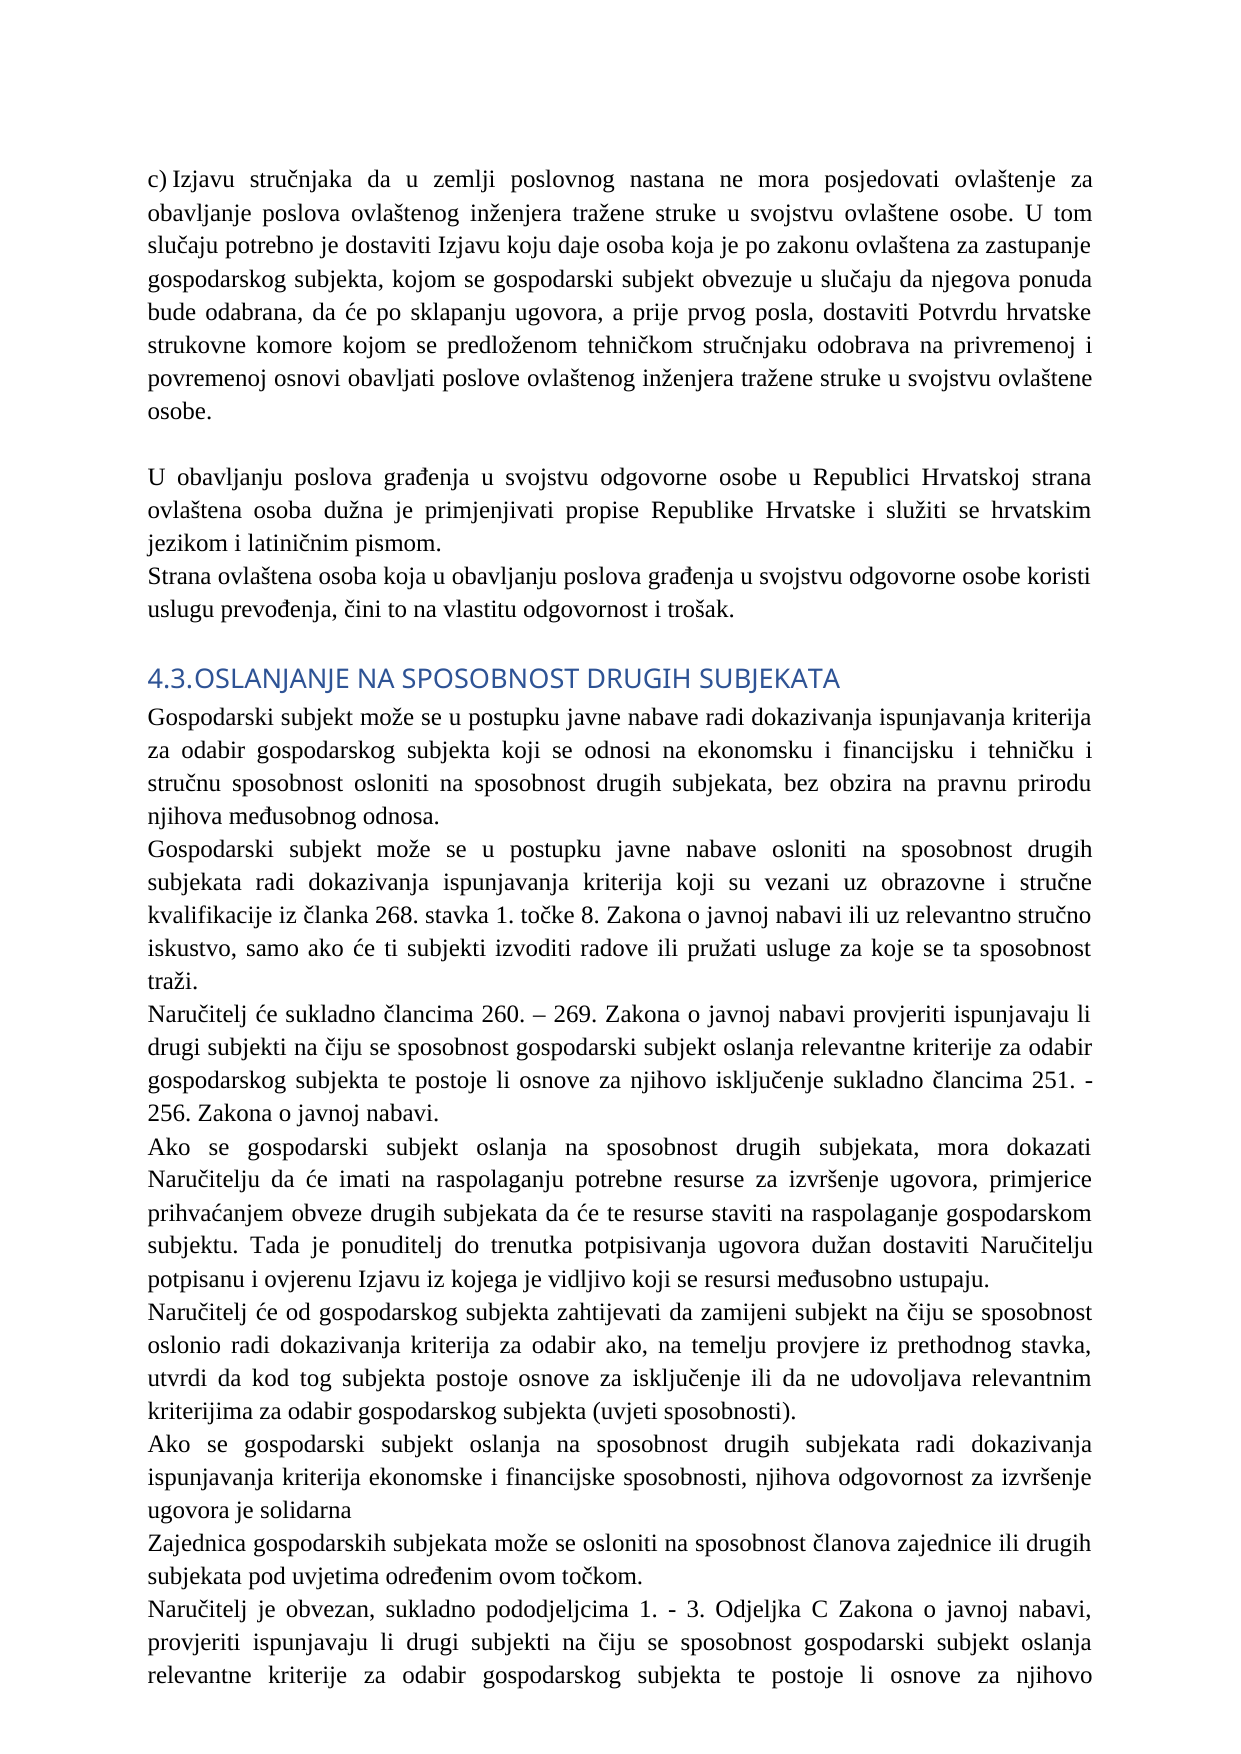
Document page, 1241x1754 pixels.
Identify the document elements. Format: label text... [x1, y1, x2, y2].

text Gospodarski subjekt može se u postupku javne nabave radi dokazivanja ispunjavanja kriterija za odabir gospodarskog subjekta koji se odnosi na ekonomsku i financijsku i tehničku i stručnu sposobnost osloniti na sposobnost drugih subjekata, bez obzira na pravnu prirodu njihova međusobnog odnosa. [147, 702, 1092, 830]
text Ako se gospodarski subjekt oslanja na sposobnost drugih subjekata, mora dokazati Naručitelju da će imati na raspolaganju potrebne resurse za izvršenje ugovora, primjerice prihvaćanjem obveze drugih subjekata da će te resurse staviti na raspolaganje gospodarskom subjektu. Tada je ponuditelj do trenutka potpisivanja ugovora dužan dostaviti Naručitelju potpisanu i ovjerenu Izjavu iz kojega je vidljivo koji se resursi međusobno ustupaju. [147, 1132, 1093, 1292]
text Strana ovlaštena osoba koja u obavljanju poslova građenja u svojstvu odgovorne osobe koristi uslugu prevođenja, čini to na vlastitu odgovornost i trošak. [147, 561, 1092, 623]
text Naručitelj će sukladno člancima 260. – 269. Zakona o javnoj nabavi provjeriti ispunjavaju li drugi subjekti na čiju se sposobnost gospodarski subjekt oslanja relevantne kriterije za odabir gospodarskog subjekta te postoje li osnove za njihovo isključenje sukladno člancima 251. - 256. Zakona o javnoj nabavi. [147, 999, 1093, 1127]
text Ako se gospodarski subjekt oslanja na sposobnost drugih subjekata radi dokazivanja ispunjavanja kriterija ekonomske i financijske sposobnosti, njihova odgovornost za izvršenje ugovora je solidarna [147, 1429, 1093, 1523]
text Zajednica gospodarskih subjekata može se osloniti na sposobnost članova zajednice ili drugih subjekata pod uvjetima određenim ovom točkom. [147, 1528, 1093, 1589]
list Izjavu stručnjaka da u zemlji poslovnog nastana ne mora posjedovati ovlaštenje za obavljanje poslova ovlaštenog inženjera tražene struke u svojstvu ovlaštene osobe. U tom slučaju potrebno je dostaviti Izjavu koju daje osoba koja je po zakonu ovlaštena za zastupanje gospodarskog subjekta, kojom se gospodarski subjekt obvezuje u slučaju da njegova ponuda bude odabrana, da će po sklapanju ugovora, a prije prvog posla, dostaviti Potvrdu hrvatske strukovne komore kojom se predloženom tehničkom stručnjaku odobrava na privremenoj i povremenoj osnovi obavljati poslove ovlaštenog inženjera tražene struke u svojstvu ovlaštene osobe. [147, 164, 1093, 424]
text Gospodarski subjekt može se u postupku javne nabave osloniti na sposobnost drugih subjekata radi dokazivanja ispunjavanja kriterija koji su vezani uz obrazovne i stručne kvalifikacije iz članka 268. stavka 1. točke 8. Zakona o javnoj nabavi ili uz relevantno stručno iskustvo, samo ako će ti subjekti izvoditi radove ili pružati usluge za koje se ta sposobnost traži. [147, 834, 1093, 995]
text U obavljanju poslova građenja u svojstvu odgovorne osobe u Republici Hrvatskoj strana ovlaštena osoba dužna je primjenjivati propise Republike Hrvatske i služiti se hrvatskim jezikom i latiničnim pismom. [147, 462, 1092, 557]
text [147, 1594, 1093, 1689]
text Naručitelj će od gospodarskog subjekta zahtijevati da zamijeni subjekt na čiju se sposobnost oslonio radi dokazivanja kriterija za odabir ako, na temelju provjere iz prethodnog stavka, utvrdi da kod tog subjekta postoje osnove za isključenje ili da ne udovoljava relevantnim kriterijima za odabir gospodarskog subjekta (uvjeti sposobnosti). [147, 1297, 1093, 1424]
subtitle OSLANJANJE NA SPOSOBNOST DRUGIH SUBJEKATA [147, 660, 1134, 697]
